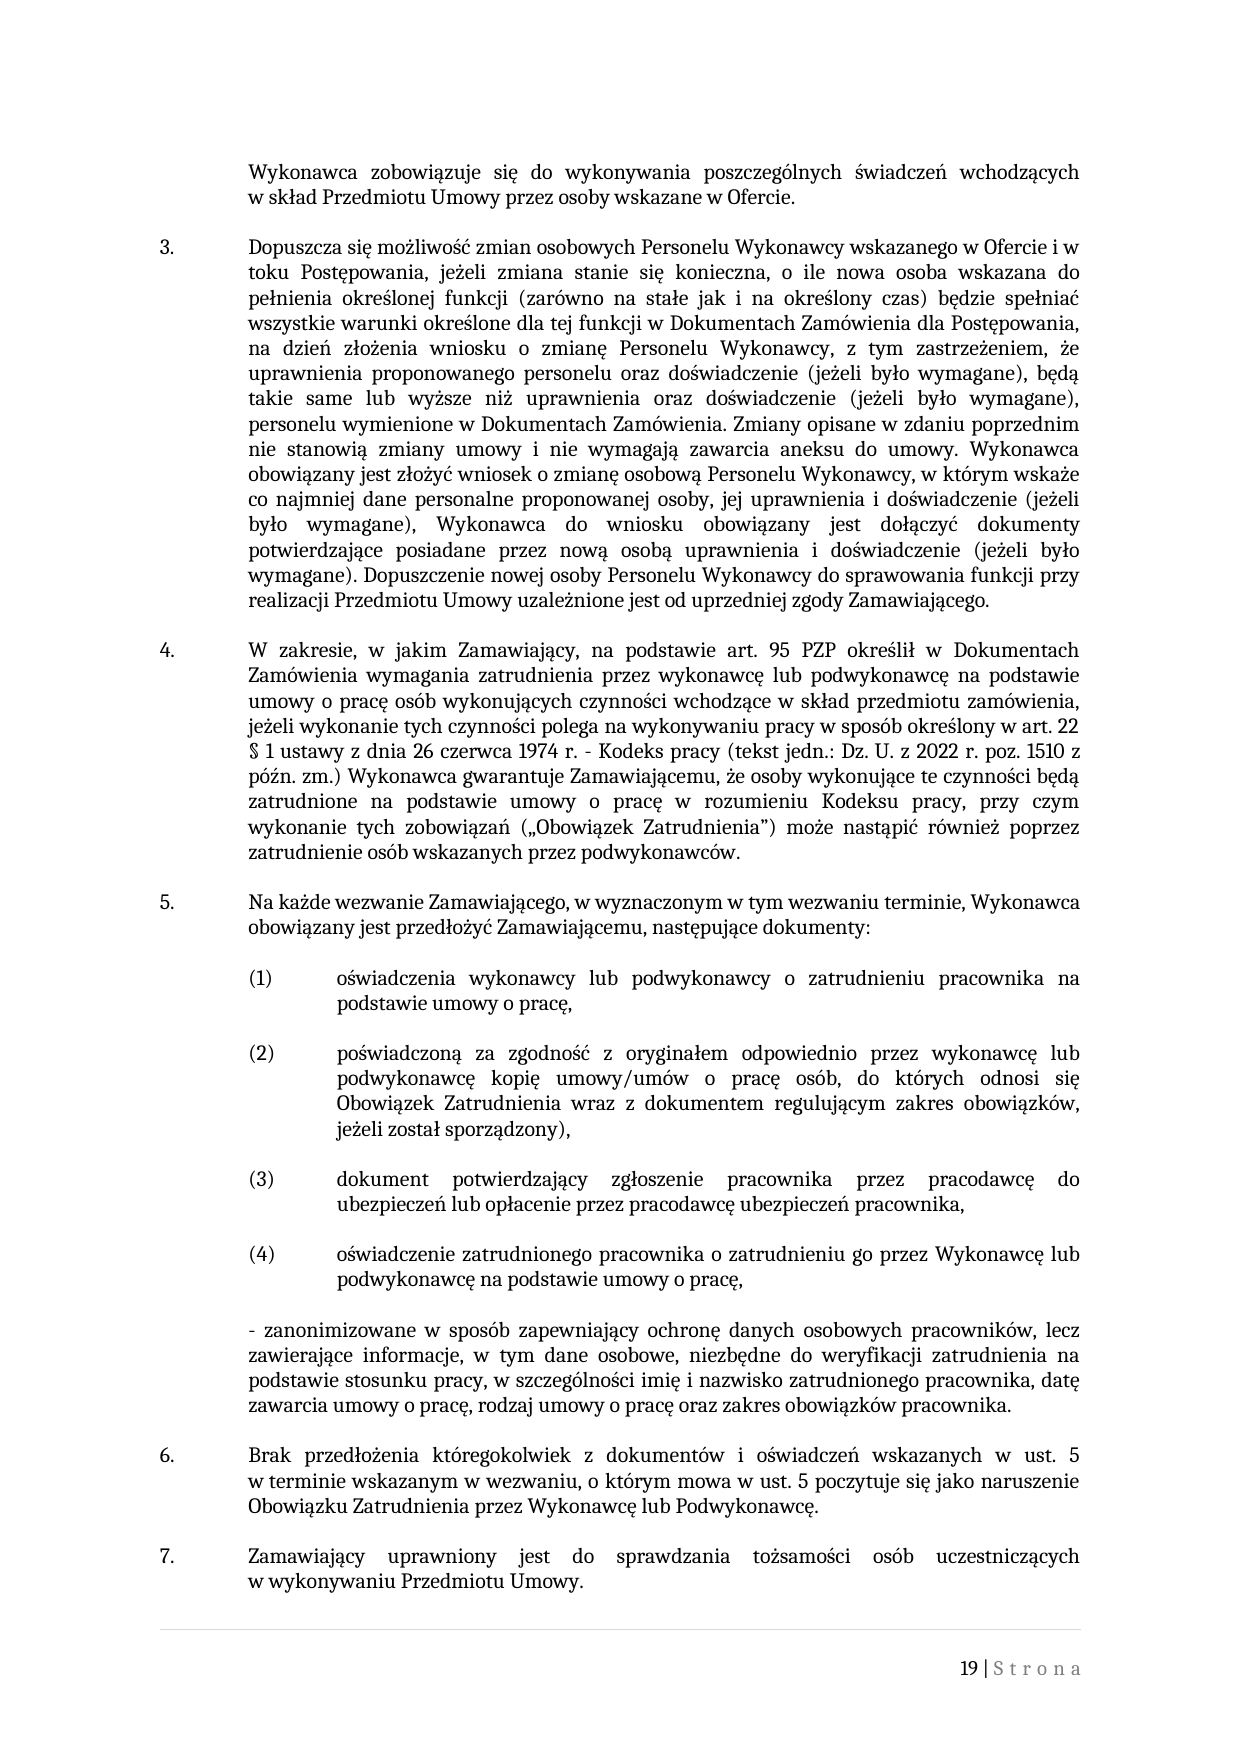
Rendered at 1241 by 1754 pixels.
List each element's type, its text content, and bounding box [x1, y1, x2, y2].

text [159, 159, 1081, 210]
text (4) oświadczenie zatrudnionego pracownika o zatrudnieniu go przez Wykonawcę lub podwykonawcę na podstawie umowy o pracę, [248, 1242, 1081, 1292]
text (1) oświadczenia wykonawcy lub podwykonawcy o zatrudnieniu pracownika na podstawie umowy o pracę, [248, 965, 1081, 1016]
text (2) poświadczoną za zgodność z oryginałem odpowiednio przez wykonawcę lub podwykonawcę kopię umowy/umów o pracę osób, do których odnosi się Obowiązek Zatrudnienia wraz z dokumentem regulującym zakres obowiązków, jeżeli został sporządzony), [248, 1041, 1081, 1142]
text 6. Brak przedłożenia któregokolwiek z dokumentów i oświadczeń wskazanych w ust. 5 w terminie wskazanym w wezwaniu, o którym mowa w ust. 5 poczytuje się jako naruszenie Obowiązku Zatrudnienia przez Wykonawcę lub Podwykonawcę. [159, 1443, 1081, 1519]
text 3. Dopuszcza się możliwość zmian osobowych Personelu Wykonawcy wskazanego w Ofercie i w toku Postępowania, jeżeli zmiana stanie się konieczna, o ile nowa osoba wskazana do pełnienia określonej funkcji (zarówno na stałe jak i na określony czas) będzie spełniać wszystkie warunki określone dla tej funkcji w Dokumentach Zamówienia dla Postępowania, na dzień złożenia wniosku o zmianę Personelu Wykonawcy, z tym zastrzeżeniem, że uprawnienia proponowanego personelu oraz doświadczenie (jeżeli było wymagane), będą takie same lub wyższe niż uprawnienia oraz doświadczenie (jeżeli było wymagane), personelu wymienione w Dokumentach Zamówienia. Zmiany opisane w zdaniu poprzednim nie stanowią zmiany umowy i nie wymagają zawarcia aneksu do umowy. Wykonawca obowiązany jest złożyć wniosek o zmianę osobową Personelu Wykonawcy, w którym wskaże co najmniej dane personalne proponowanej osoby, jej uprawnienia i doświadczenie (jeżeli było wymagane), Wykonawca do wniosku obowiązany jest dołączyć dokumenty potwierdzające posiadane przez nową osobą uprawnienia i doświadczenie (jeżeli było wymagane). Dopuszczenie nowej osoby Personelu Wykonawcy do sprawowania funkcji przy realizacji Przedmiotu Umowy uzależnione jest od uprzedniej zgody Zamawiającego. [159, 235, 1081, 613]
text (3) dokument potwierdzający zgłoszenie pracownika przez pracodawcę do ubezpieczeń lub opłacenie przez pracodawcę ubezpieczeń pracownika, [248, 1167, 1081, 1217]
text 4. W zakresie, w jakim Zamawiający, na podstawie art. 95 PZP określił w Dokumentach Zamówienia wymagania zatrudnienia przez wykonawcę lub podwykonawcę na podstawie umowy o pracę osób wykonujących czynności wchodzące w skład przedmiotu zamówienia, jeżeli wykonanie tych czynności polega na wykonywaniu pracy w sposób określony w art. 22 § 1 ustawy z dnia 26 czerwca 1974 r. - Kodeks pracy (tekst jedn.: Dz. U. z 2022 r. poz. 1510 z późn. zm.) Wykonawca gwarantuje Zamawiającemu, że osoby wykonujące te czynności będą zatrudnione na podstawie umowy o pracę w rozumieniu Kodeksu pracy, przy czym wykonanie tych zobowiązań („Obowiązek Zatrudnienia”) może nastąpić również poprzez zatrudnienie osób wskazanych przez podwykonawców. [159, 638, 1081, 865]
text - zanonimizowane w sposób zapewniający ochronę danych osobowych pracowników, lecz zawierające informacje, w tym dane osobowe, niezbędne do weryfikacji zatrudnienia na podstawie stosunku pracy, w szczególności imię i nazwisko zatrudnionego pracownika, datę zawarcia umowy o pracę, rodzaj umowy o pracę oraz zakres obowiązków pracownika. [248, 1317, 1081, 1418]
text 5. Na każde wezwanie Zamawiającego, w wyznaczonym w tym wezwaniu terminie, Wykonawca obowiązany jest przedłożyć Zamawiającemu, następujące dokumenty: [159, 890, 1081, 940]
text 7. Zamawiający uprawniony jest do sprawdzania tożsamości osób uczestniczących w wykonywaniu Przedmiotu Umowy. [159, 1544, 1081, 1594]
